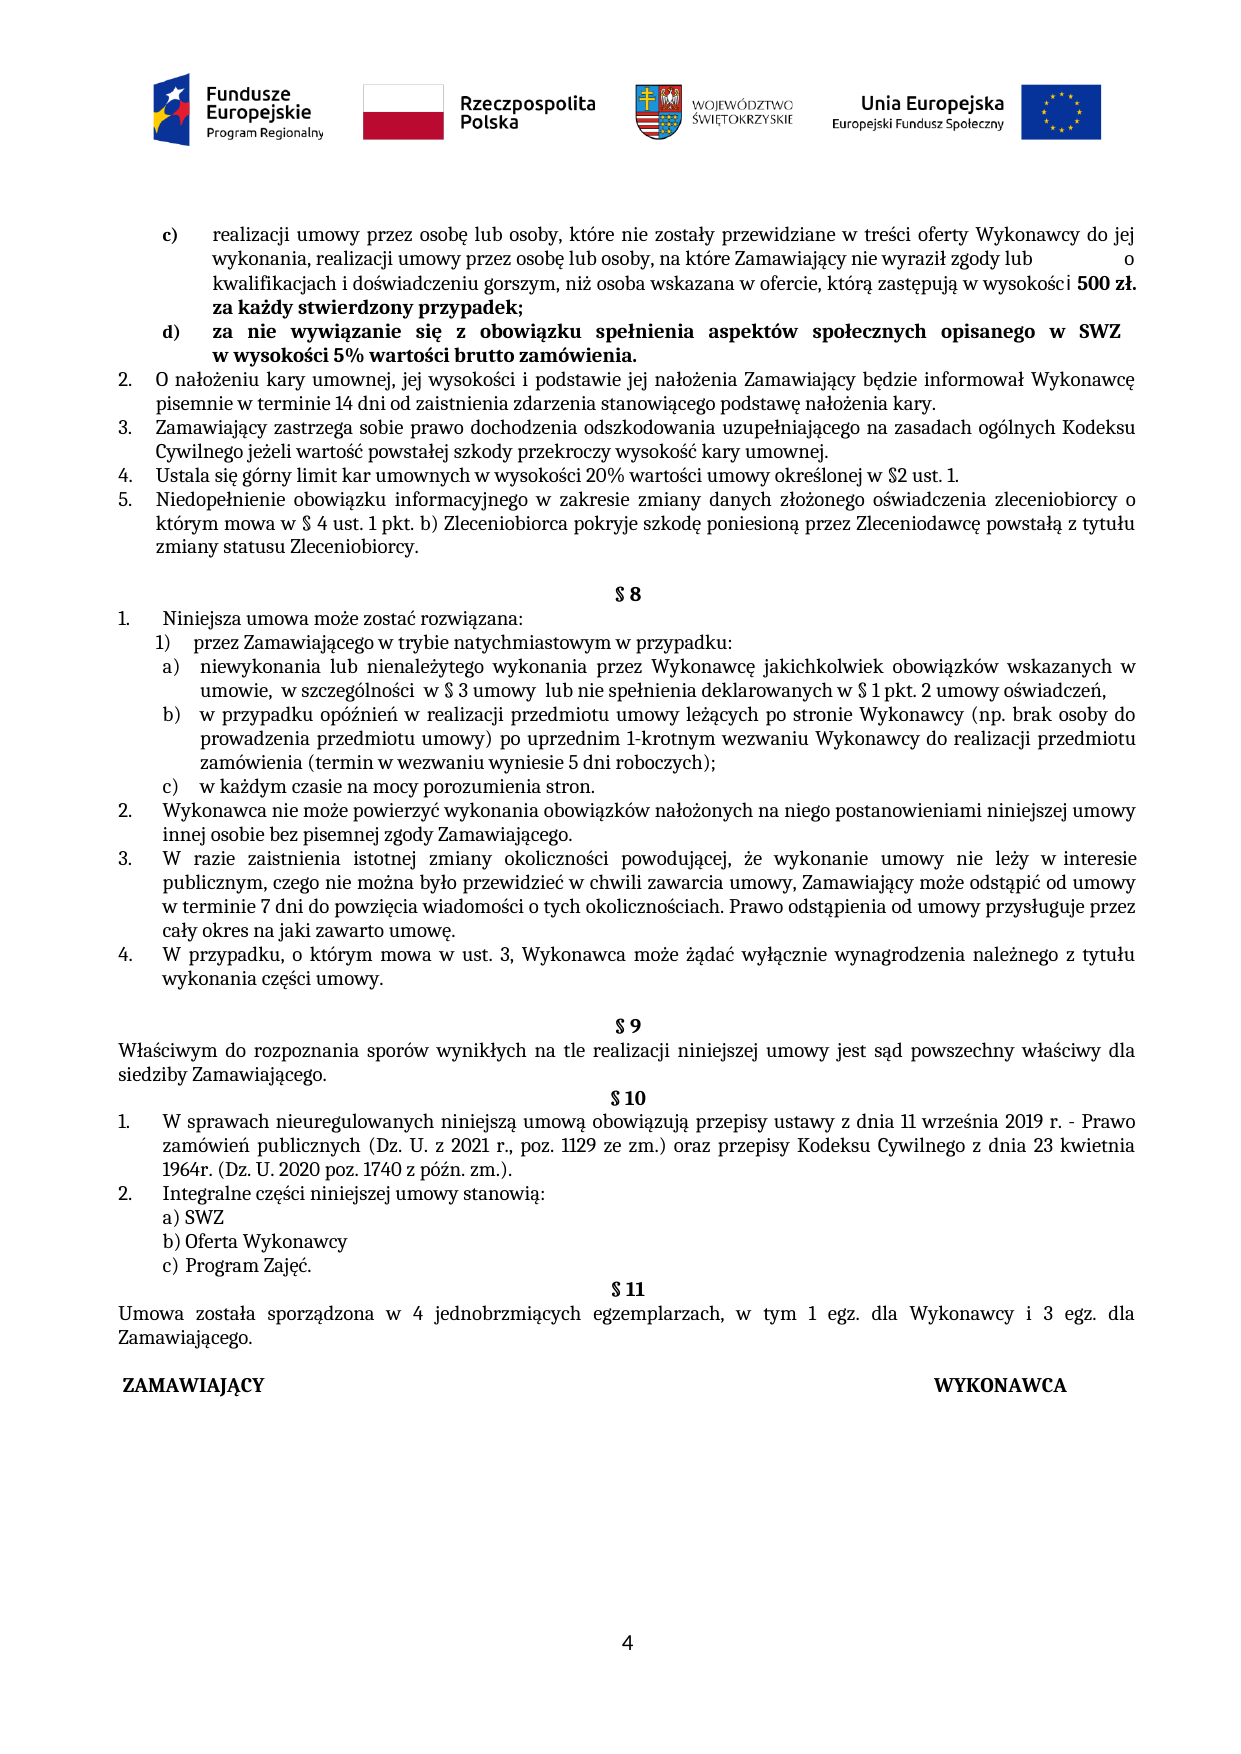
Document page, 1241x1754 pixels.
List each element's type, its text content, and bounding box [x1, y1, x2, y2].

picture [833, 73, 1102, 146]
text § 11 [118, 1278, 1137, 1302]
list Oferta Wykonawcy [162, 1230, 1137, 1254]
picture [363, 73, 595, 146]
list w przypadku opóźnień w realizacji przedmiotu umowy leżących po stronie Wykonawcy (np. brak osoby do prowadzenia przedmiotu umowy) po uprzednim 1-krotnym wezwaniu Wykonawcy do realizacji przedmiotu zamówienia (termin w wezwaniu wyniesie 5 dni roboczych); [162, 703, 1137, 775]
text § 10 [118, 1086, 1137, 1110]
list W razie zaistnienia istotnej zmiany okoliczności powodującej, że wykonanie umowy nie leży w interesie publicznym, czego nie można było przewidzieć w chwili zawarcia umowy, Zamawiający może odstąpić od umowy w terminie 7 dni do powzięcia wiadomości o tych okolicznościach. Prawo odstąpienia od umowy przysługuje przez cały okres na jaki zawarto umowę. [118, 847, 1137, 942]
text § 8 [118, 583, 1137, 607]
list SWZ [162, 1206, 1137, 1230]
text Właściwym do rozpoznania sporów wynikłych na tle realizacji niniejszej umowy jest sąd powszechny właściwy dla siedziby Zamawiającego. [118, 1038, 1137, 1086]
list Niniejsza umowa może zostać rozwiązana: [118, 607, 1137, 631]
picture [153, 73, 323, 146]
list W sprawach nieuregulowanych niniejszą umową obowiązują przepisy ustawy z dnia 11 września 2019 r. - Prawo zamówień publicznych (Dz. U. z 2021 r., poz. 1129 ze zm.) oraz przepisy Kodeksu Cywilnego z dnia 23 kwietnia 1964r. (Dz. U. 2020 poz. 1740 z późn. zm.). [118, 1110, 1137, 1182]
text Umowa została sporządzona w 4 jednobrzmiących egzemplarzach, w tym 1 egz. dla Wykonawcy i 3 egz. dla Zamawiającego. [118, 1302, 1137, 1350]
list Zamawiający zastrzega sobie prawo dochodzenia odszkodowania uzupełniającego na zasadach ogólnych Kodeksu Cywilnego jeżeli wartość powstałej szkody przekroczy wysokość kary umownej. [118, 415, 1137, 463]
list O nałożeniu kary umownej, jej wysokości i podstawie jej nałożenia Zamawiający będzie informował Wykonawcę pisemnie w terminie 14 dni od zaistnienia zdarzenia stanowiącego podstawę nałożenia kary. [118, 367, 1137, 415]
text ZAMAWIAJĄCY WYKONAWCA [118, 1374, 1137, 1398]
list realizacji umowy przez osobę lub osoby, które nie zostały przewidziane w treści oferty Wykonawcy do jej wykonania, realizacji umowy przez osobę lub osoby, na które Zamawiający nie wyraził zgody lub o kwalifikacjach i doświadczeniu gorszym, niż osoba wskazana w ofercie, którą zastępują w wysokości 500 zł. za każdy stwierdzony przypadek; [162, 223, 1137, 319]
list przez Zamawiającego w trybie natychmiastowym w przypadku: [156, 631, 1137, 655]
text § 9 [118, 1014, 1137, 1038]
list W przypadku, o którym mowa w ust. 3, Wykonawca może żądać wyłącznie wynagrodzenia należnego z tytułu wykonania części umowy. [118, 942, 1137, 990]
list Program Zajęć. [162, 1254, 1137, 1278]
list niewykonania lub nienależytego wykonania przez Wykonawcę jakichkolwiek obowiązków wskazanych w umowie, w szczególności w § 3 umowy lub nie spełnienia deklarowanych w § 1 pkt. 2 umowy oświadczeń, [162, 655, 1137, 703]
list Ustala się górny limit kar umownych w wysokości 20% wartości umowy określonej w §2 ust. 1. [118, 463, 1137, 487]
list Integralne części niniejszej umowy stanowią: [118, 1182, 1137, 1206]
list Niedopełnienie obowiązku informacyjnego w zakresie zmiany danych złożonego oświadczenia zleceniobiorcy o którym mowa w § 4 ust. 1 pkt. b) Zleceniobiorca pokryje szkodę poniesioną przez Zleceniodawcę powstałą z tytułu zmiany statusu Zleceniobiorcy. [118, 487, 1137, 559]
list w każdym czasie na mocy porozumienia stron. [162, 775, 1137, 799]
list za nie wywiązanie się z obowiązku spełnienia aspektów społecznych opisanego w SWZ w wysokości 5% wartości brutto zamówienia. [162, 319, 1137, 367]
picture [635, 73, 793, 146]
list Wykonawca nie może powierzyć wykonania obowiązków nałożonych na niego postanowieniami niniejszej umowy innej osobie bez pisemnej zgody Zamawiającego. [118, 799, 1137, 847]
